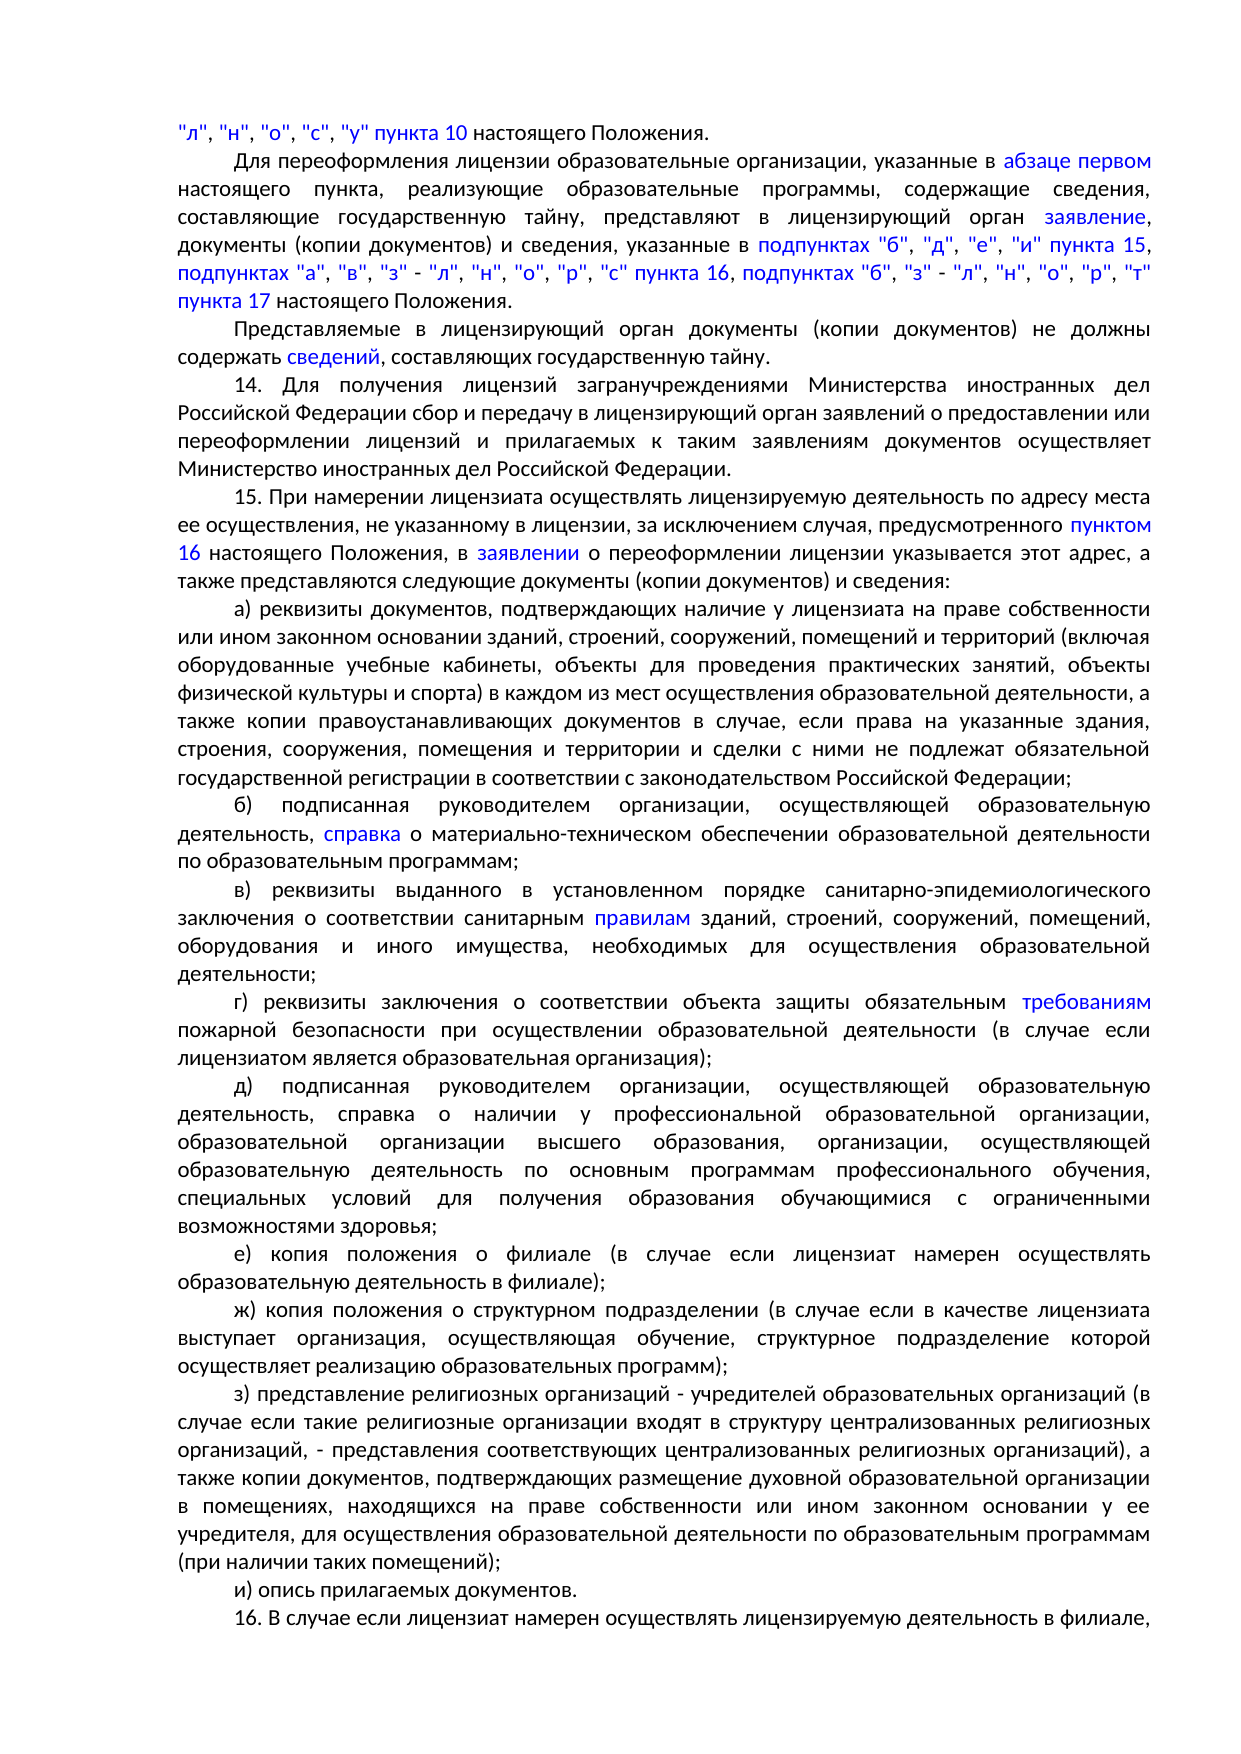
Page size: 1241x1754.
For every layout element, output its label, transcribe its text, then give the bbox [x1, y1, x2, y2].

text е) копия положения о филиале (в случае если лицензиат намерен осуществлять образовательную деятельность в филиале); [177, 1239, 1152, 1295]
text 14. Для получения лицензий загранучреждениями Министерства иностранных дел Российской Федерации сбор и передачу в лицензирующий орган заявлений о предоставлении или переоформлении лицензий и прилагаемых к таким заявлениям документов осуществляет Министерство иностранных дел Российской Федерации. [177, 370, 1152, 482]
text з) представление религиозных организаций - учредителей образовательных организаций (в случае если такие религиозные организации входят в структуру централизованных религиозных организаций, - представления соответствующих централизованных религиозных организаций), а также копии документов, подтверждающих размещение духовной образовательной организации в помещениях, находящихся на праве собственности или ином законном основании у ее учредителя, для осуществления образовательной деятельности по образовательным программам (при наличии таких помещений); [177, 1379, 1152, 1575]
text а) реквизиты документов, подтверждающих наличие у лицензиата на праве собственности или ином законном основании зданий, строений, сооружений, помещений и территорий (включая оборудованные учебные кабинеты, объекты для проведения практических занятий, объекты физической культуры и спорта) в каждом из мест осуществления образовательной деятельности, а также копии правоустанавливающих документов в случае, если права на указанные здания, строения, сооружения, помещения и территории и сделки с ними не подлежат обязательной государственной регистрации в соответствии с законодательством Российской Федерации; [177, 594, 1152, 791]
text б) подписанная руководителем организации, осуществляющей образовательную деятельность, справка о материально-техническом обеспечении образовательной деятельности по образовательным программам; [177, 791, 1152, 875]
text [177, 1603, 1152, 1631]
text в) реквизиты выданного в установленном порядке санитарно-эпидемиологического заключения о соответствии санитарным правилам зданий, строений, сооружений, помещений, оборудования и иного имущества, необходимых для осуществления образовательной деятельности; [177, 875, 1152, 987]
text 15. При намерении лицензиата осуществлять лицензируемую деятельность по адресу места ее осуществления, не указанному в лицензии, за исключением случая, предусмотренного пунктом 16 настоящего Положения, в заявлении о переоформлении лицензии указывается этот адрес, а также представляются следующие документы (копии документов) и сведения: [177, 482, 1152, 594]
text г) реквизиты заключения о соответствии объекта защиты обязательным требованиям пожарной безопасности при осуществлении образовательной деятельности (в случае если лицензиатом является образовательная организация); [177, 987, 1152, 1071]
text д) подписанная руководителем организации, осуществляющей образовательную деятельность, справка о наличии у профессиональной образовательной организации, образовательной организации высшего образования, организации, осуществляющей образовательную деятельность по основным программам профессионального обучения, специальных условий для получения образования обучающимися с ограниченными возможностями здоровья; [177, 1071, 1152, 1239]
text ж) копия положения о структурном подразделении (в случае если в качестве лицензиата выступает организация, осуществляющая обучение, структурное подразделение которой осуществляет реализацию образовательных программ); [177, 1295, 1152, 1379]
text и) опись прилагаемых документов. [177, 1575, 1152, 1603]
text Представляемые в лицензирующий орган документы (копии документов) не должны содержать сведений, составляющих государственную тайну. [177, 314, 1152, 370]
text Для переоформления лицензии образовательные организации, указанные в абзаце первом настоящего пункта, реализующие образовательные программы, содержащие сведения, составляющие государственную тайну, представляют в лицензирующий орган заявление, документы (копии документов) и сведения, указанные в подпунктах "б", "д", "е", "и" пункта 15, подпунктах "а", "в", "з" - "л", "н", "о", "р", "с" пункта 16, подпунктах "б", "з" - "л", "н", "о", "р", "т" пункта 17 настоящего Положения. [177, 146, 1152, 314]
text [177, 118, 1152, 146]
